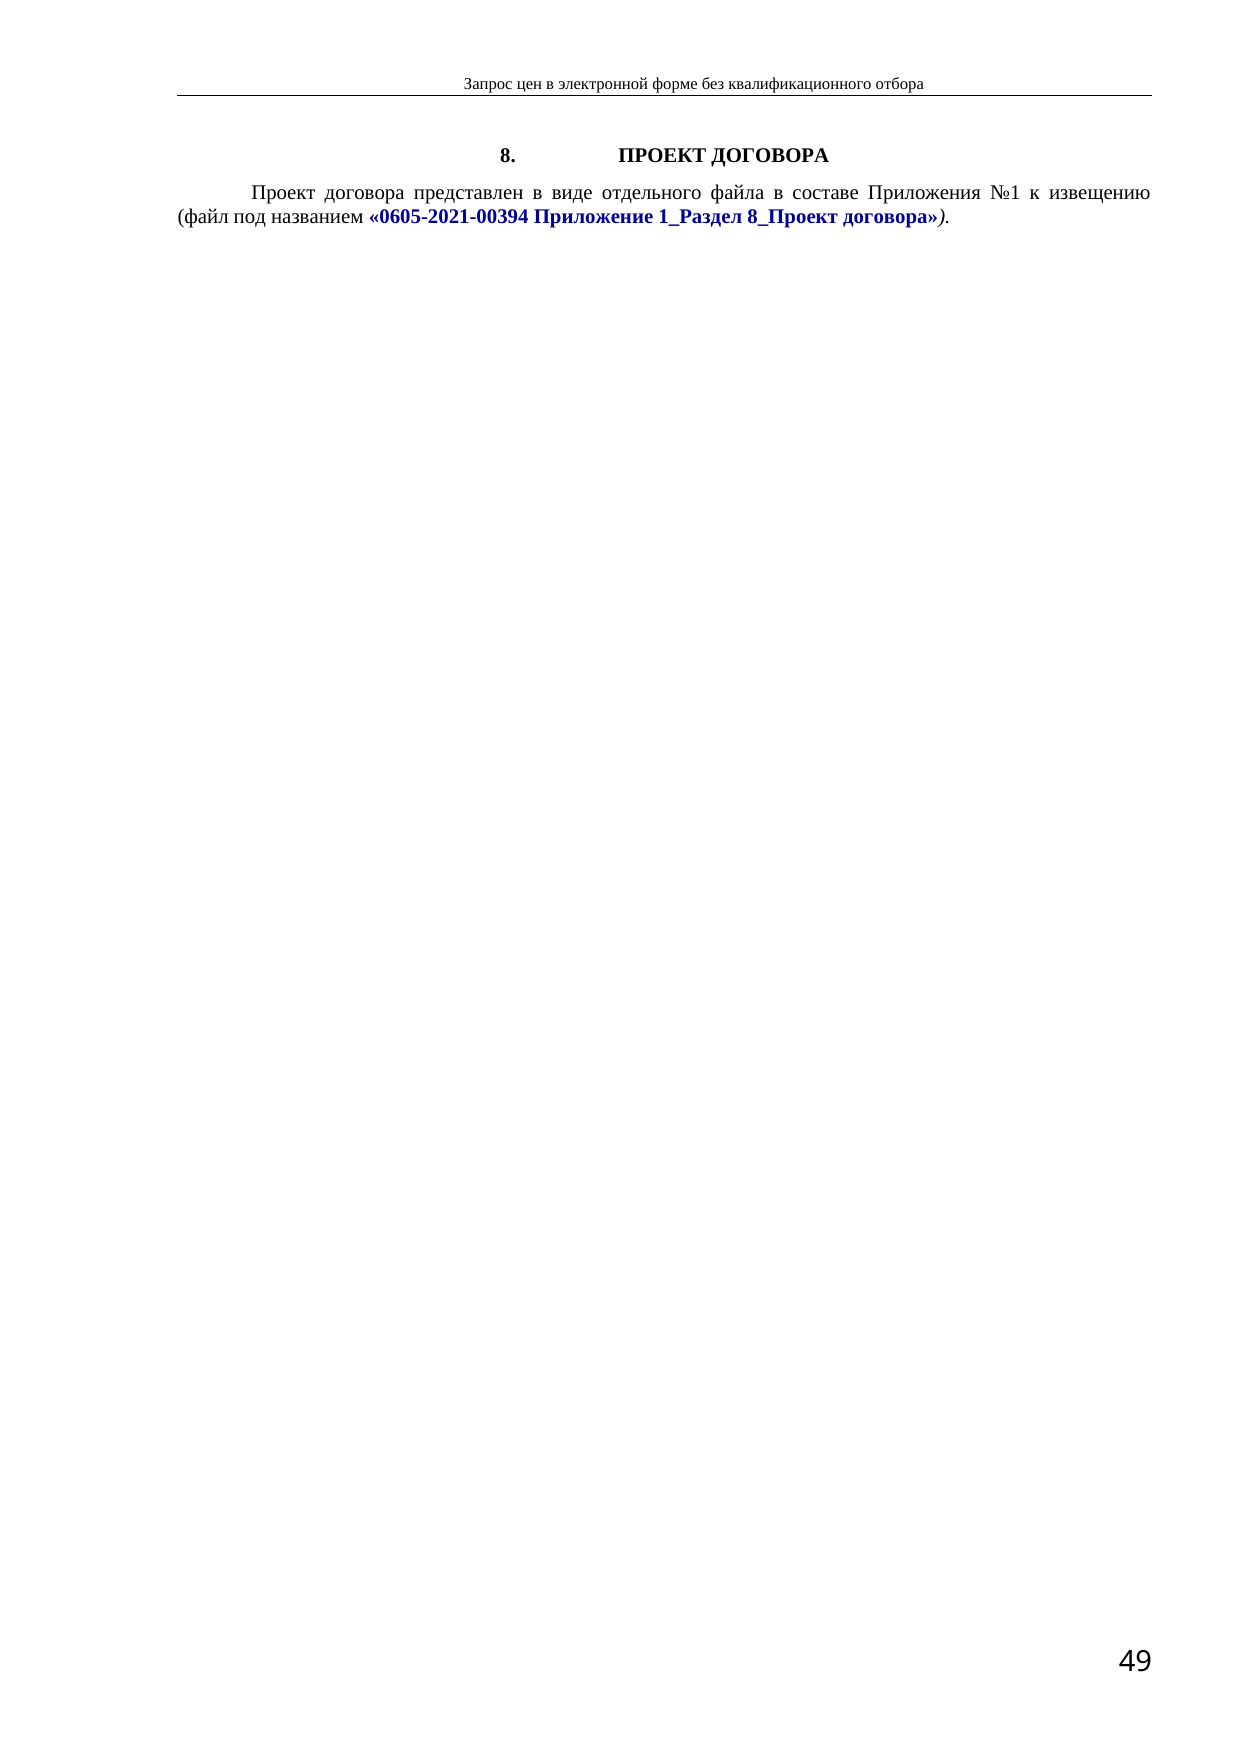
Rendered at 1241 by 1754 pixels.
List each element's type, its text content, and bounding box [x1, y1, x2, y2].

text ПРОЕКТ ДОГОВОРА [177, 143, 1152, 167]
list Проект договора представлен в виде отдельного файла в составе Приложения №1 к извещению (файл под названием «0605-2021-00394 Приложение 1_Раздел 8_Проект договора»). [177, 180, 1152, 228]
